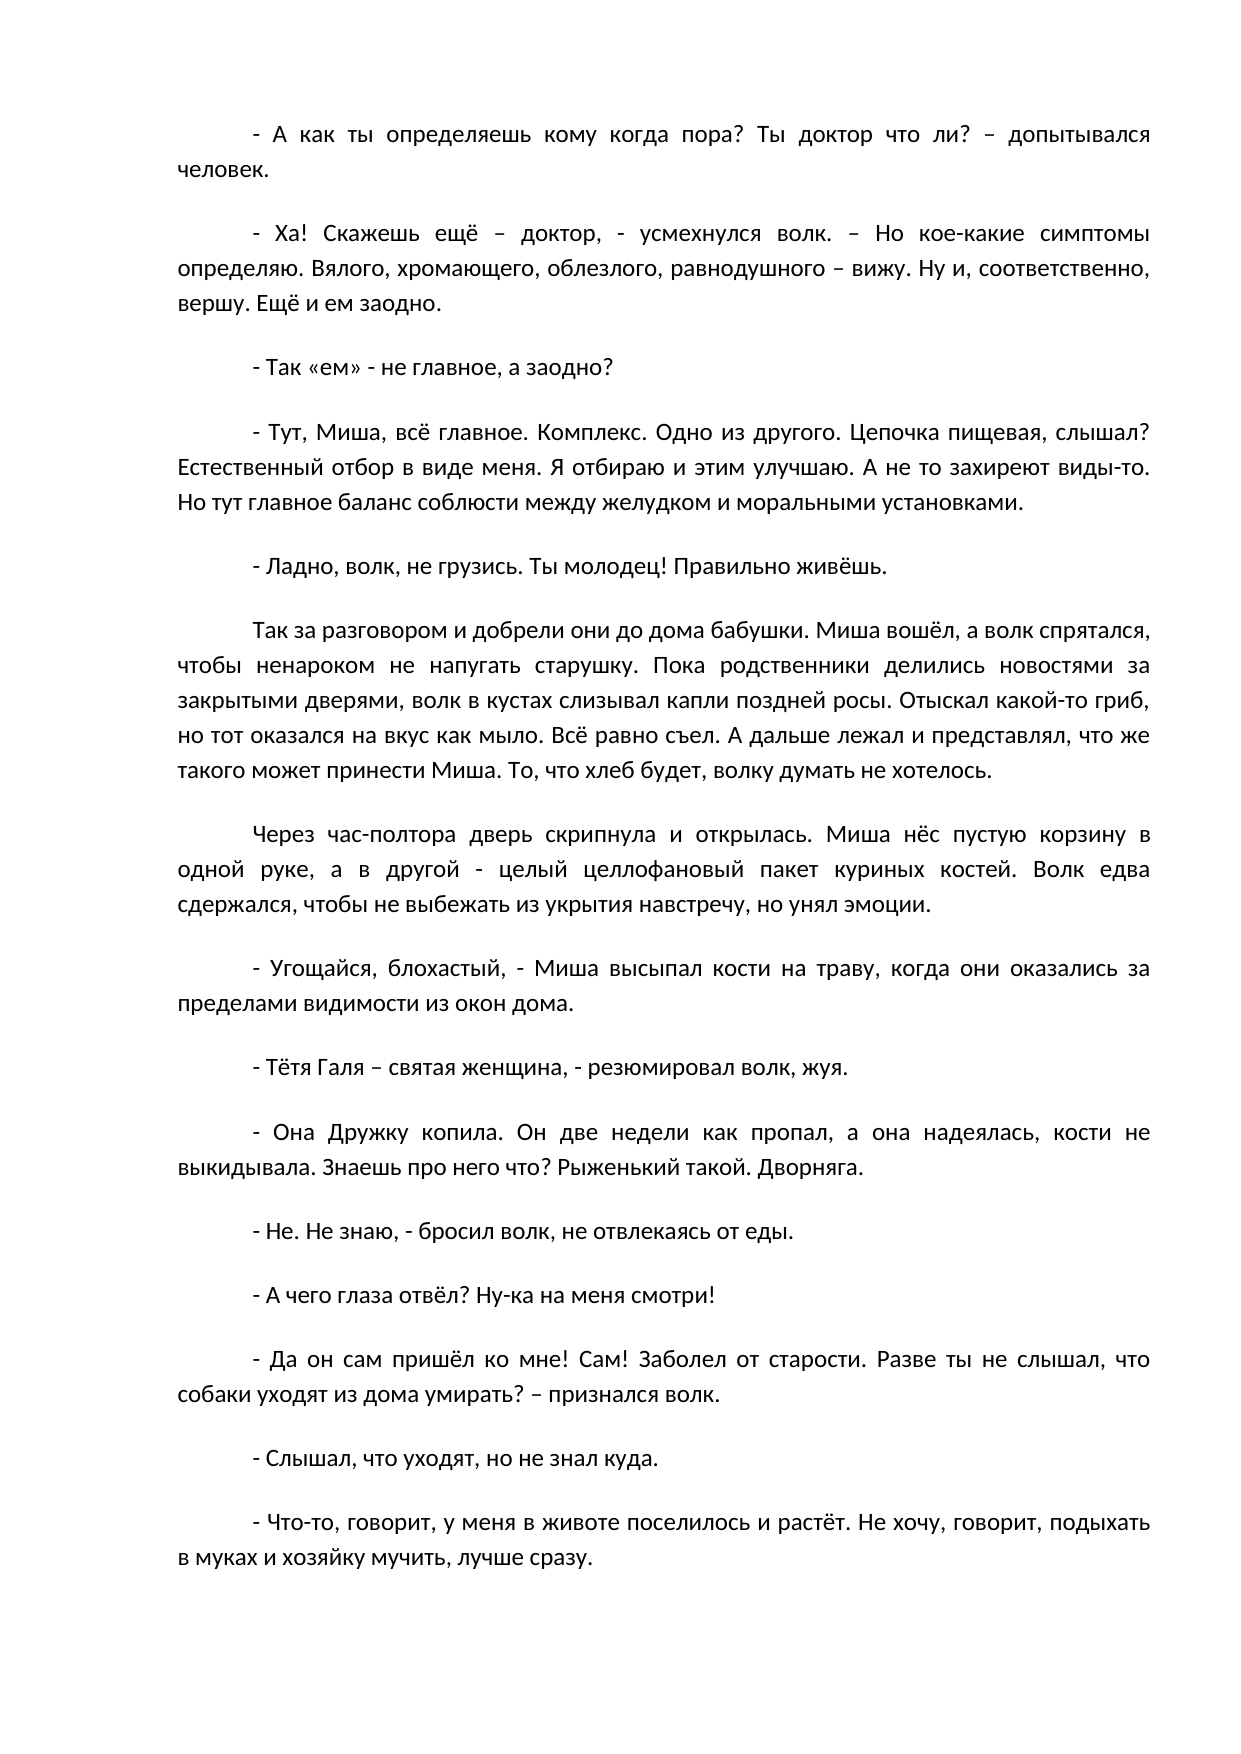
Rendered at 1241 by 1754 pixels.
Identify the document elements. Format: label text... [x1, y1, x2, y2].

text - Слышал, что уходят, но не знал куда. [177, 1442, 1152, 1473]
text - Она Дружку копила. Он две недели как пропал, а она надеялась, кости не выкидывала. Знаешь про него что? Рыженький такой. Дворняга. [177, 1116, 1152, 1181]
text - Не. Не знаю, - бросил волк, не отвлекаясь от еды. [177, 1215, 1152, 1245]
text - Тут, Миша, всё главное. Комплекс. Одно из другого. Цепочка пищевая, слышал? Естественный отбор в виде меня. Я отбираю и этим улучшаю. А не то захиреют виды-то. Но тут главное баланс соблюсти между желудком и моральными установками. [177, 416, 1152, 516]
text Через час-полтора дверь скрипнула и открылась. Миша нёс пустую корзину в одной руке, а в другой - целый целлофановый пакет куриных костей. Волк едва сдержался, чтобы не выбежать из укрытия навстречу, но унял эмоции. [177, 818, 1152, 919]
text - Тётя Галя – святая женщина, - резюмировал волк, жуя. [177, 1051, 1152, 1082]
text Так за разговором и добрели они до дома бабушки. Миша вошёл, а волк спрятался, чтобы ненароком не напугать старушку. Пока родственники делились новостями за закрытыми дверями, волк в кустах слизывал капли поздней росы. Отыскал какой-то гриб, но тот оказался на вкус как мыло. Всё равно съел. А дальше лежал и представлял, что же такого может принести Миша. То, что хлеб будет, волку думать не хотелось. [177, 614, 1152, 784]
text - А как ты определяешь кому когда пора? Ты доктор что ли? – допытывался человек. [177, 118, 1152, 184]
text - Что-то, говорит, у меня в животе поселилось и растёт. Не хочу, говорит, подыхать в муках и хозяйку мучить, лучше сразу. [177, 1506, 1152, 1572]
text - Так «ем» - не главное, а заодно? [177, 351, 1152, 382]
text - Ладно, волк, не грузись. Ты молодец! Правильно живёшь. [177, 550, 1152, 580]
text - Ха! Скажешь ещё – доктор, - усмехнулся волк. – Но кое-какие симптомы определяю. Вялого, хромающего, облезлого, равнодушного – вижу. Ну и, соответственно, вершу. Ещё и ем заодно. [177, 217, 1152, 318]
text - А чего глаза отвёл? Ну-ка на меня смотри! [177, 1279, 1152, 1309]
text - Да он сам пришёл ко мне! Сам! Заболел от старости. Разве ты не слышал, что собаки уходят из дома умирать? – признался волк. [177, 1343, 1152, 1409]
text - Угощайся, блохастый, - Миша высыпал кости на траву, когда они оказались за пределами видимости из окон дома. [177, 952, 1152, 1018]
